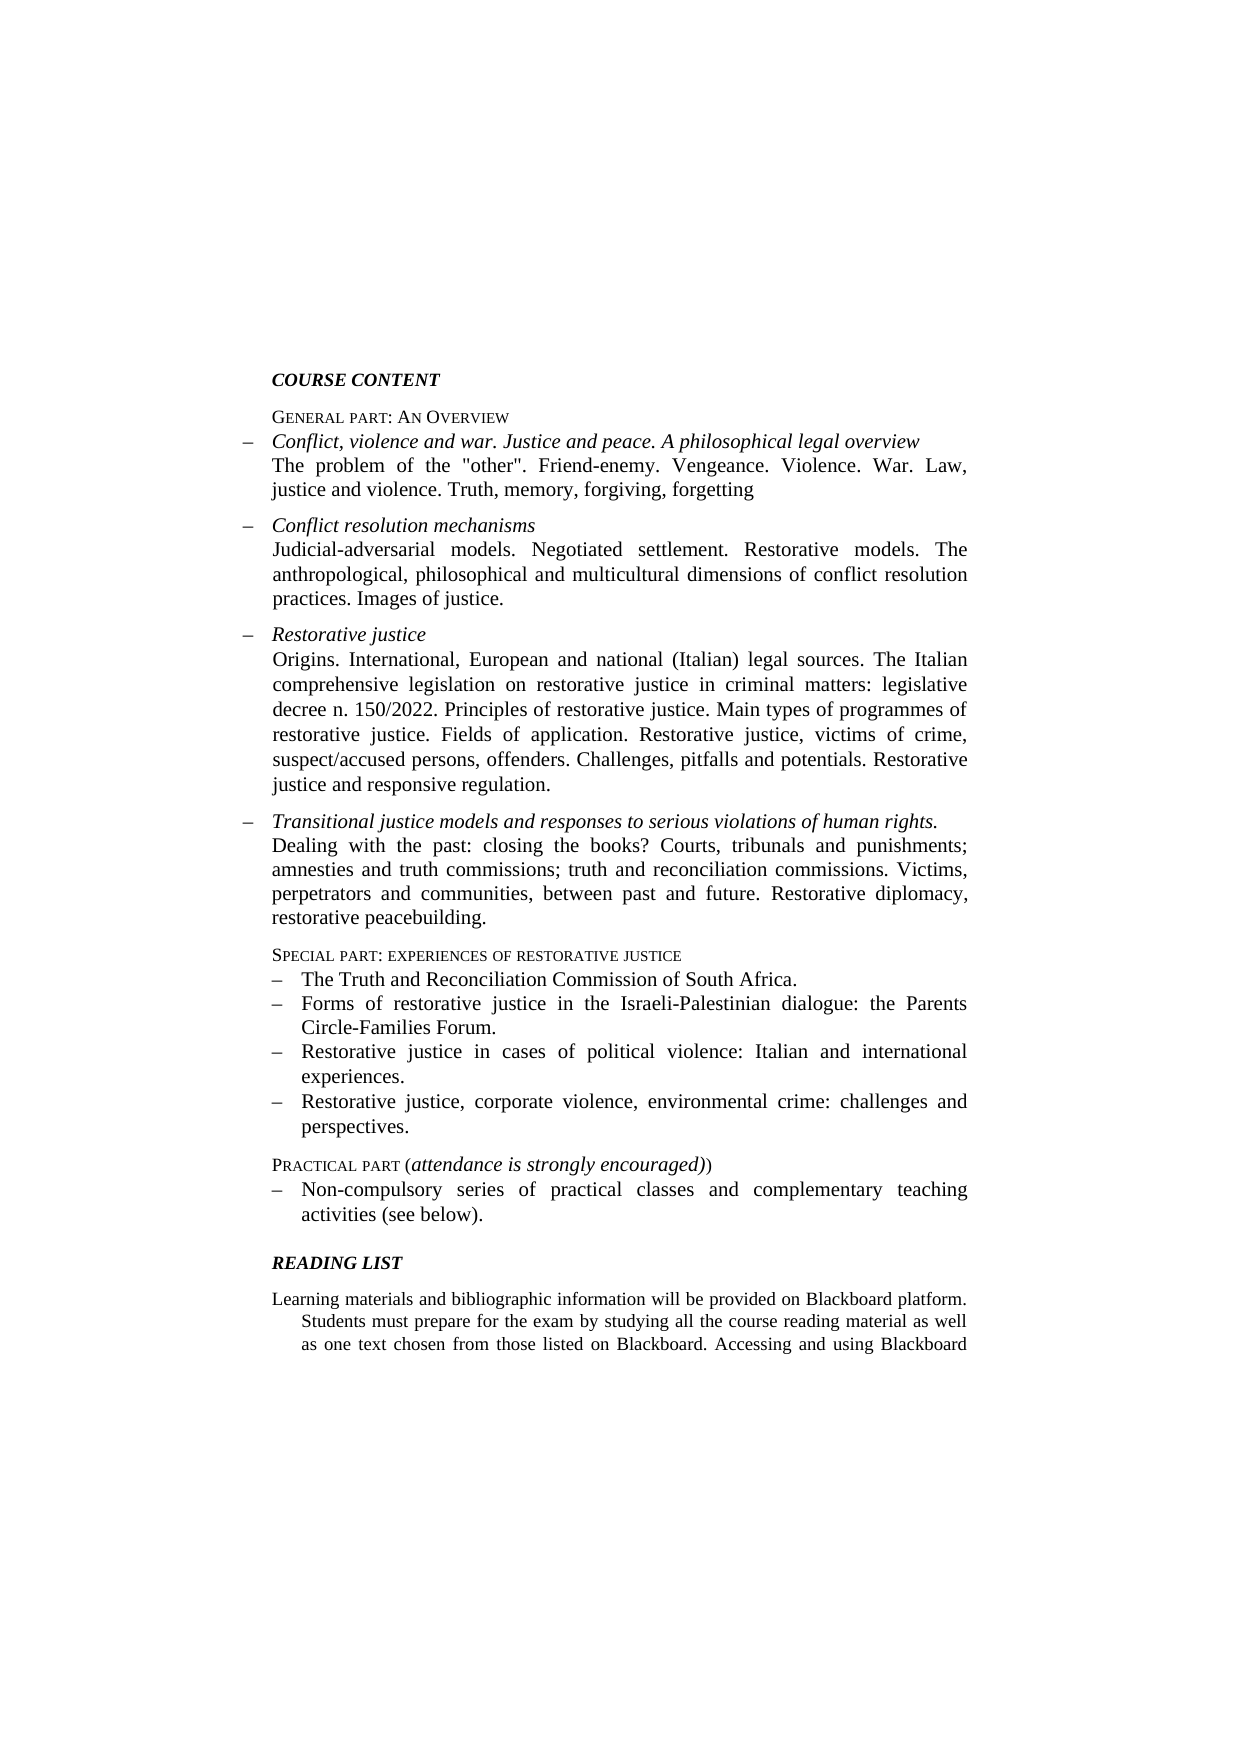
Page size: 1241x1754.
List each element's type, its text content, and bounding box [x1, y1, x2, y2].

text COURSE CONTENT [272, 366, 968, 391]
text The problem of the "other". Friend-enemy. Vengeance. Violence. War. Law, justice and violence. Truth, memory, forgiving, forgetting [272, 453, 968, 501]
list Restorative justice, corporate violence, environmental crime: challenges and perspectives. [272, 1089, 968, 1139]
text Dealing with the past: closing the books? Courts, tribunals and punishments; amnesties and truth commissions; truth and reconciliation commissions. Victims, perpetrators and communities, between past and future. Restorative diplomacy, restorative peacebuilding. [272, 833, 968, 929]
list Non-compulsory series of practical classes and complementary teaching activities (see below). [272, 1176, 968, 1226]
list The Truth and Reconciliation Commission of South Africa. [272, 966, 968, 991]
list Transitional justice models and responses to serious violations of human rights. [243, 809, 968, 833]
list Restorative justice [243, 622, 968, 646]
text Special part: experiences of restorative justice [272, 941, 968, 966]
text Judicial-adversarial models. Negotiated settlement. Restorative models. The anthropological, philosophical and multicultural dimensions of conflict resolution practices. Images of justice. [272, 537, 968, 609]
text Practical part (attendance is strongly encouraged)) [272, 1151, 968, 1176]
list Forms of restorative justice in the Israeli-Palestinian dialogue: the Parents Circle-Families Forum. [272, 991, 968, 1039]
text READING LIST [272, 1251, 968, 1274]
list Conflict resolution mechanisms [243, 513, 968, 537]
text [272, 1287, 968, 1355]
list Restorative justice in cases of political violence: Italian and international experiences. [272, 1039, 968, 1089]
text General part: An Overview [272, 404, 968, 429]
list Origins. International, European and national (Italian) legal sources. The Italian comprehensive legislation on restorative justice in criminal matters: legislative decree n. 150/2022. Principles of restorative justice. Main types of programmes of restorative justice. Fields of application. Restorative justice, victims of crime, suspect/accused persons, offenders. Challenges, pitfalls and potentials. Restorative justice and responsive regulation. [272, 646, 968, 796]
list Conflict, violence and war. Justice and peace. A philosophical legal overview [243, 429, 968, 453]
